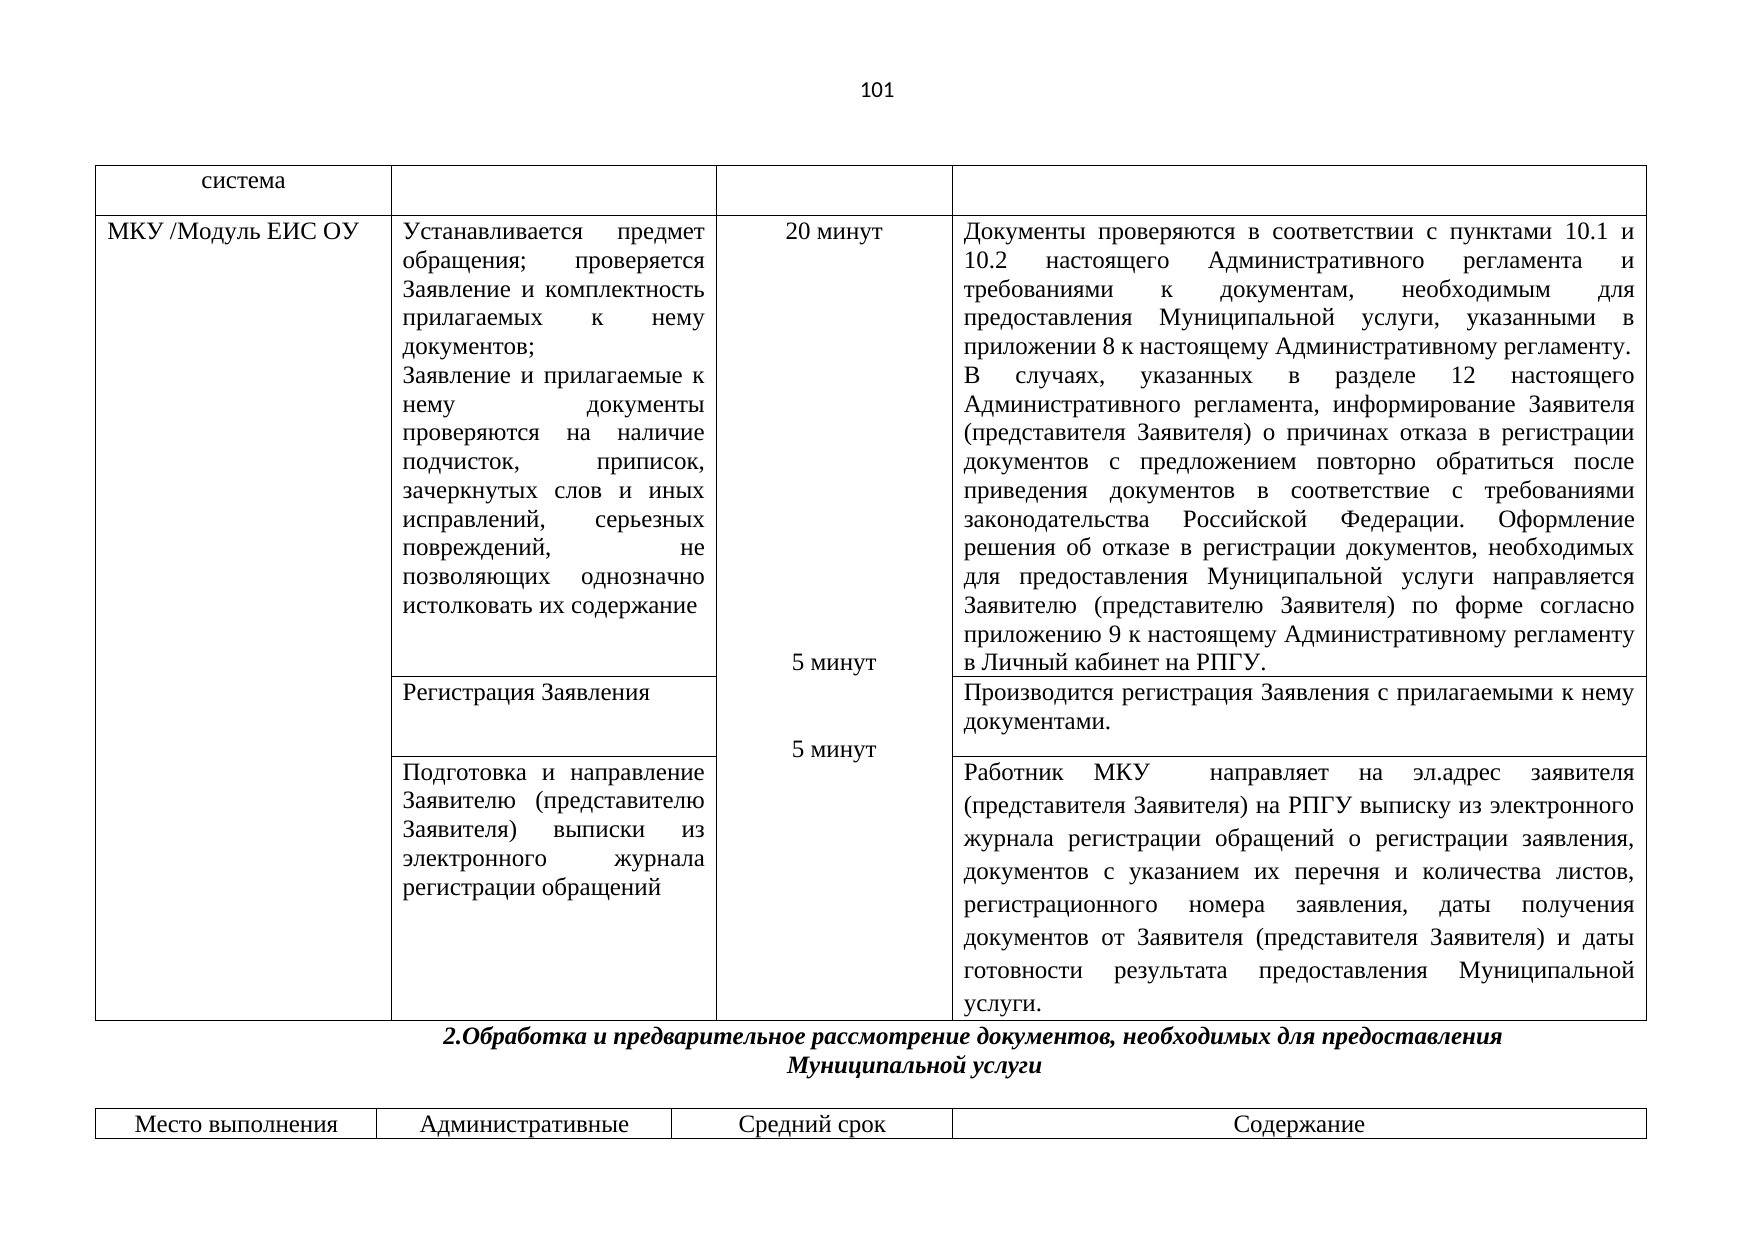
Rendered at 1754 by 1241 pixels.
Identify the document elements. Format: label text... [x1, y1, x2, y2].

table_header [953, 1109, 1646, 1137]
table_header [672, 1109, 952, 1137]
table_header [953, 166, 1646, 215]
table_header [392, 166, 716, 215]
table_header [377, 1109, 671, 1137]
table_cell Устанавливается предмет обращения; проверяется Заявление и комплектность прилагаемых к нему документов; Заявление и прилагаемые к нему документы проверяются на наличие подчисток, приписок, зачеркнутых слов и иных исправлений, серьезных повреждений, не позволяющих однозначно истолковать их содержание [392, 216, 716, 676]
table_cell МКУ /Модуль ЕИС ОУ [96, 216, 391, 1020]
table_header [96, 1109, 376, 1137]
text Муниципальной услуги [193, 1050, 1636, 1079]
table_cell Производится регистрация Заявления с прилагаемыми к нему документами. [953, 677, 1646, 756]
text 2.Обработка и предварительное рассмотрение документов, необходимых для предоставления [310, 1021, 1636, 1050]
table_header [96, 166, 391, 215]
table_cell Работник МКУ направляет на эл.адрес заявителя (представителя Заявителя) на РПГУ выписку из электронного журнала регистрации обращений о регистрации заявления, документов с указанием их перечня и количества листов, регистрационного номера заявления, даты получения документов от Заявителя (представителя Заявителя) и даты готовности результата предоставления Муниципальной услуги. [953, 757, 1646, 1020]
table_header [717, 166, 952, 215]
table_cell 20 минут 5 минут 5 минут [717, 216, 952, 1020]
table_cell Документы проверяются в соответствии с пунктами 10.1 и 10.2 настоящего Административного регламента и требованиями к документам, необходимым для предоставления Муниципальной услуги, указанными в приложении 8 к настоящему Административному регламенту. В случаях, указанных в разделе 12 настоящего Административного регламента, информирование Заявителя (представителя Заявителя) о причинах отказа в регистрации документов с предложением повторно обратиться после приведения документов в соответствие с требованиями законодательства Российской Федерации. Оформление решения об отказе в регистрации документов, необходимых для предоставления Муниципальной услуги направляется Заявителю (представителю Заявителя) по форме согласно приложению 9 к настоящему Административному регламенту в Личный кабинет на РПГУ. [953, 216, 1646, 676]
table_cell Регистрация Заявления [392, 677, 716, 756]
table_cell Подготовка и направление Заявителю (представителю Заявителя) выписки из электронного журнала регистрации обращений [392, 757, 716, 1020]
